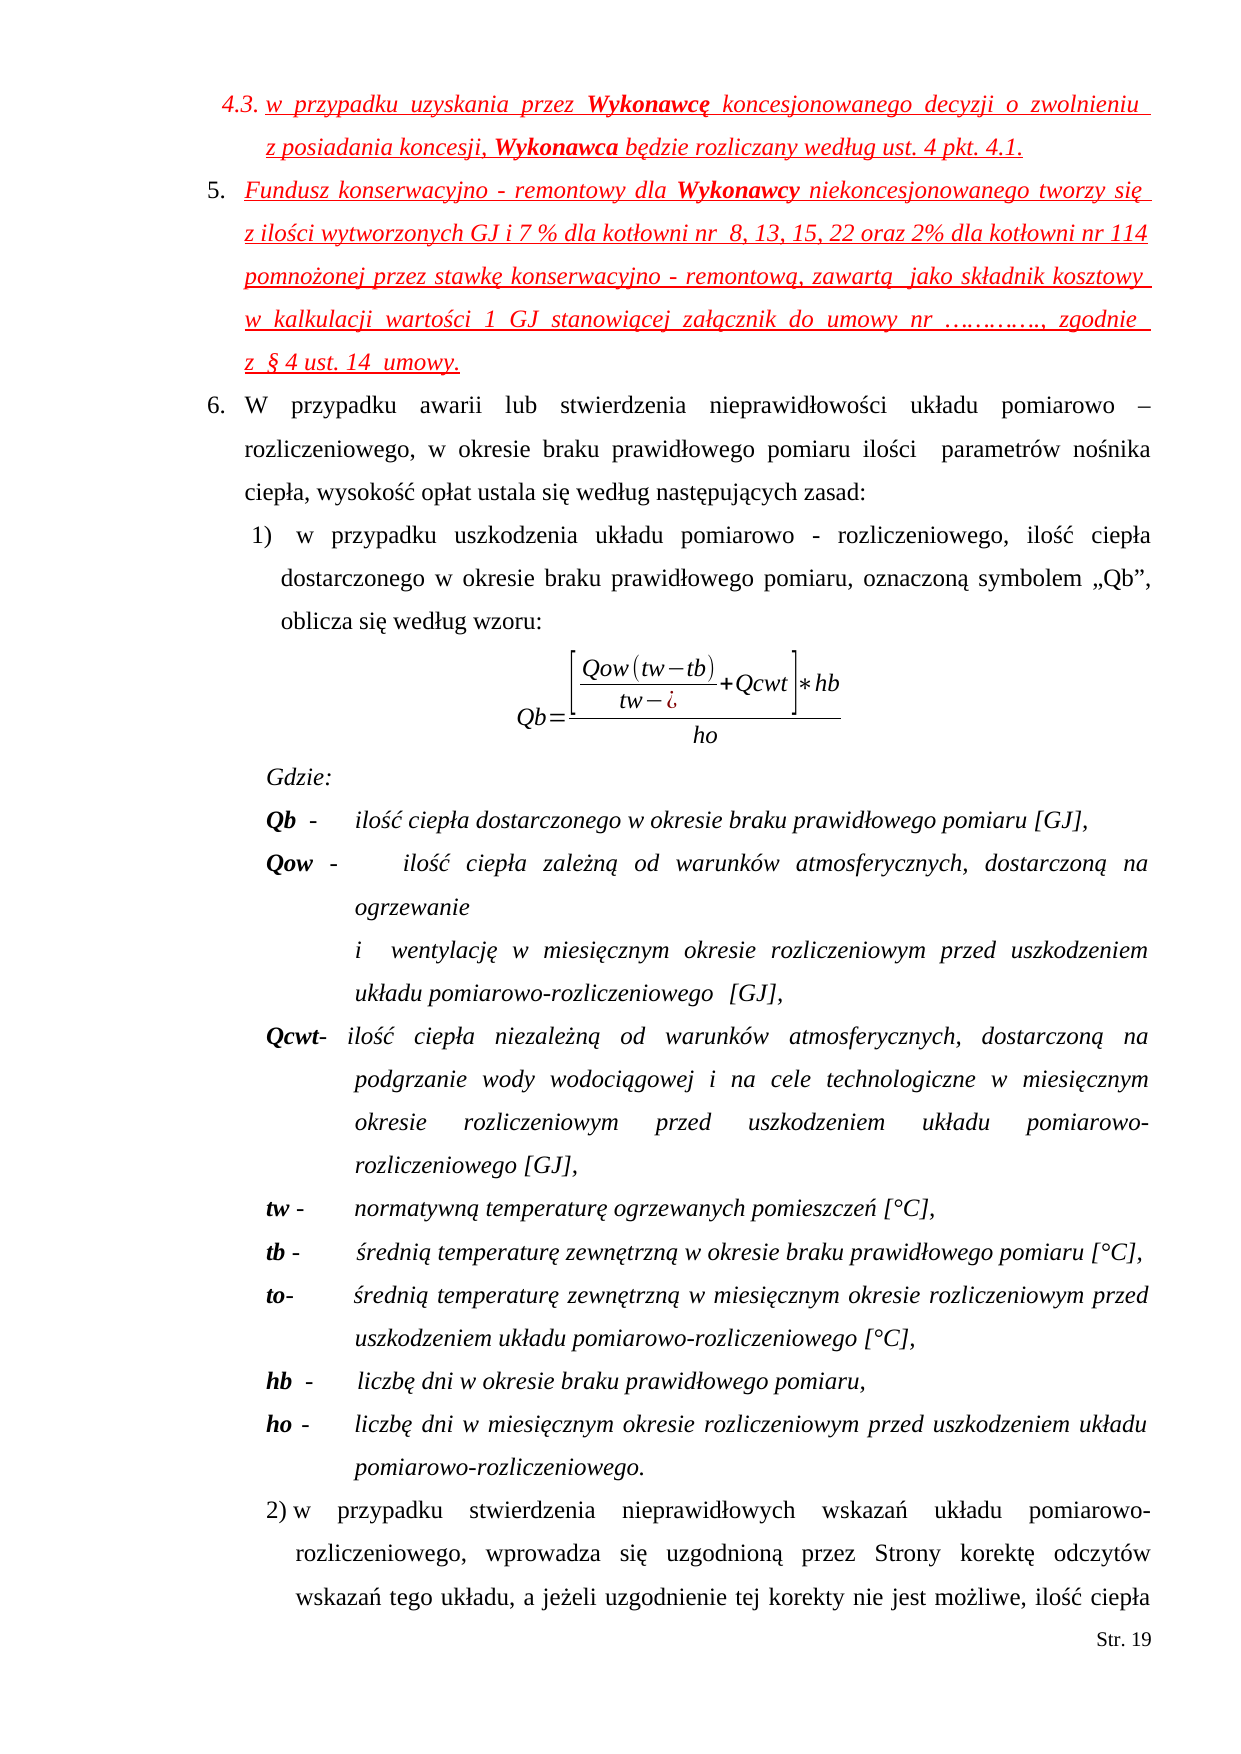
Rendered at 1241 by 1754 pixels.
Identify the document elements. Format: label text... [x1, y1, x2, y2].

text ho - liczbę dni w miesięcznym okresie rozliczeniowym przed uszkodzeniem układu pomiarowo-rozliczeniowego. [266, 1409, 1152, 1481]
text Gdzie: [266, 762, 1152, 791]
text to- średnią temperaturę zewnętrzną w miesięcznym okresie rozliczeniowym przed uszkodzeniem układu pomiarowo-rozliczeniowego [°C], [266, 1280, 1152, 1352]
text Qcwt- ilość ciepła niezależną od warunków atmosferycznych, dostarczoną na podgrzanie wody wodociągowej i na cele technologiczne w miesięcznym okresie rozliczeniowym przed uszkodzeniem układu pomiarowo-rozliczeniowego [GJ], [266, 1021, 1152, 1179]
text Qow - ilość ciepła zależną od warunków atmosferycznych, dostarczoną na ogrzewanie i wentylację w miesięcznym okresie rozliczeniowym przed uszkodzeniem układu pomiarowo-rozliczeniowego [GJ], [266, 848, 1152, 1007]
list Fundusz konserwacyjno - remontowy dla Wykonawcy niekoncesjonowanego tworzy się z ilości wytworzonych GJ i 7 % dla kotłowni nr 8, 13, 15, 22 oraz 2% dla kotłowni nr 114 pomnożonej przez stawkę konserwacyjno - remontową, zawartą jako składnik kosztowy w kalkulacji wartości 1 GJ stanowiącej załącznik do umowy nr …………., zgodnie z § 4 ust. 14 umowy. [207, 175, 1152, 376]
list w przypadku uzyskania przez Wykonawcę koncesjonowanego decyzji o zwolnieniu z posiadania koncesji, Wykonawca będzie rozliczany według ust. 4 pkt. 4.1. [222, 89, 1152, 161]
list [266, 1495, 1152, 1610]
text tb - średnią temperaturę zewnętrzną w okresie braku prawidłowego pomiaru [°C], [266, 1237, 1152, 1265]
text hb - liczbę dni w okresie braku prawidłowego pomiaru, [266, 1366, 1152, 1395]
list w przypadku uszkodzenia układu pomiarowo - rozliczeniowego, ilość ciepła dostarczonego w okresie braku prawidłowego pomiaru, oznaczoną symbolem „Qb”, oblicza się według wzoru: [251, 520, 1152, 635]
text tw - normatywną temperaturę ogrzewanych pomieszczeń [°C], [266, 1193, 1152, 1222]
list W przypadku awarii lub stwierdzenia nieprawidłowości układu pomiarowo – rozliczeniowego, w okresie braku prawidłowego pomiaru ilości parametrów nośnika ciepła, wysokość opłat ustala się według następujących zasad: [207, 391, 1152, 506]
text Qb - ilość ciepła dostarczonego w okresie braku prawidłowego pomiaru [GJ], [266, 805, 1152, 834]
